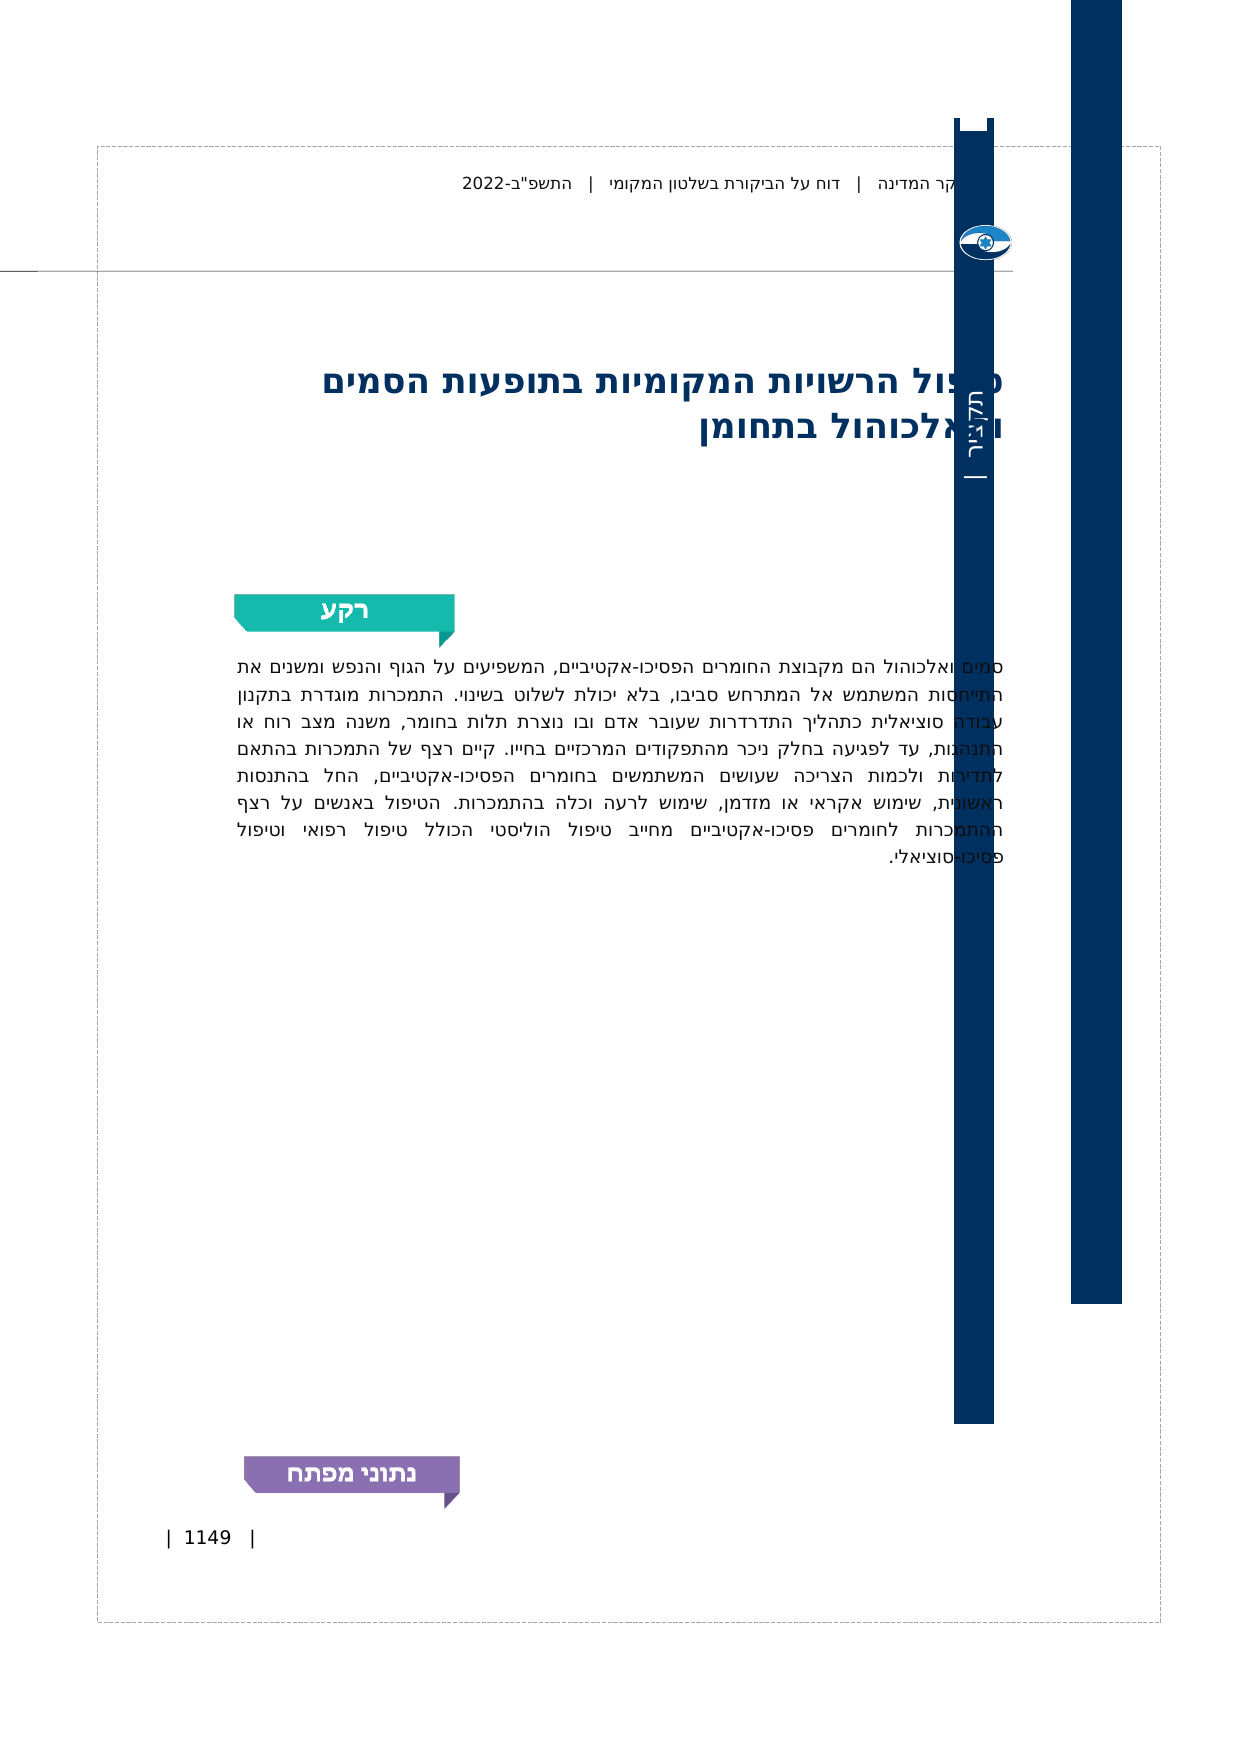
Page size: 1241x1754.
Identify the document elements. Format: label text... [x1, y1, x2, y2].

picture [231, 581, 459, 651]
text טיפול הרשויות המקומיות בתופעות הסמים והאלכוהול בתחומן [236, 356, 1004, 448]
picture [236, 1447, 467, 1518]
text סמים ואלכוהול הם מקבוצת החומרים הפסיכו-אקטיביים, המשפיעים על הגוף והנפש ומשנים את התייחסות המשתמש אל המתרחש סביבו, בלא יכולת לשלוט בשינוי. התמכרות מוגדרת בתקנון עבודה סוציאלית כתהליך התדרדרות שעובר אדם ובו נוצרת תלות בחומר, משנה מצב רוח או התנהגות, עד לפגיעה בחלק ניכר מהתפקודים המרכזיים בחייו. קיים רצף של התמכרות בהתאם לתדירות ולכמות הצריכה שעושים המשתמשים בחומרים הפסיכו-אקטיביים, החל בהתנסות ראשונית, שימוש אקראי או מזדמן, שימוש לרעה וכלה בהתמכרות. הטיפול באנשים על רצף ההתמכרות לחומרים פסיכו-אקטיביים מחייב טיפול הוליסטי הכולל טיפול רפואי וטיפול פסיכו-סוציאלי. [236, 652, 1004, 869]
picture [957, 222, 1014, 263]
